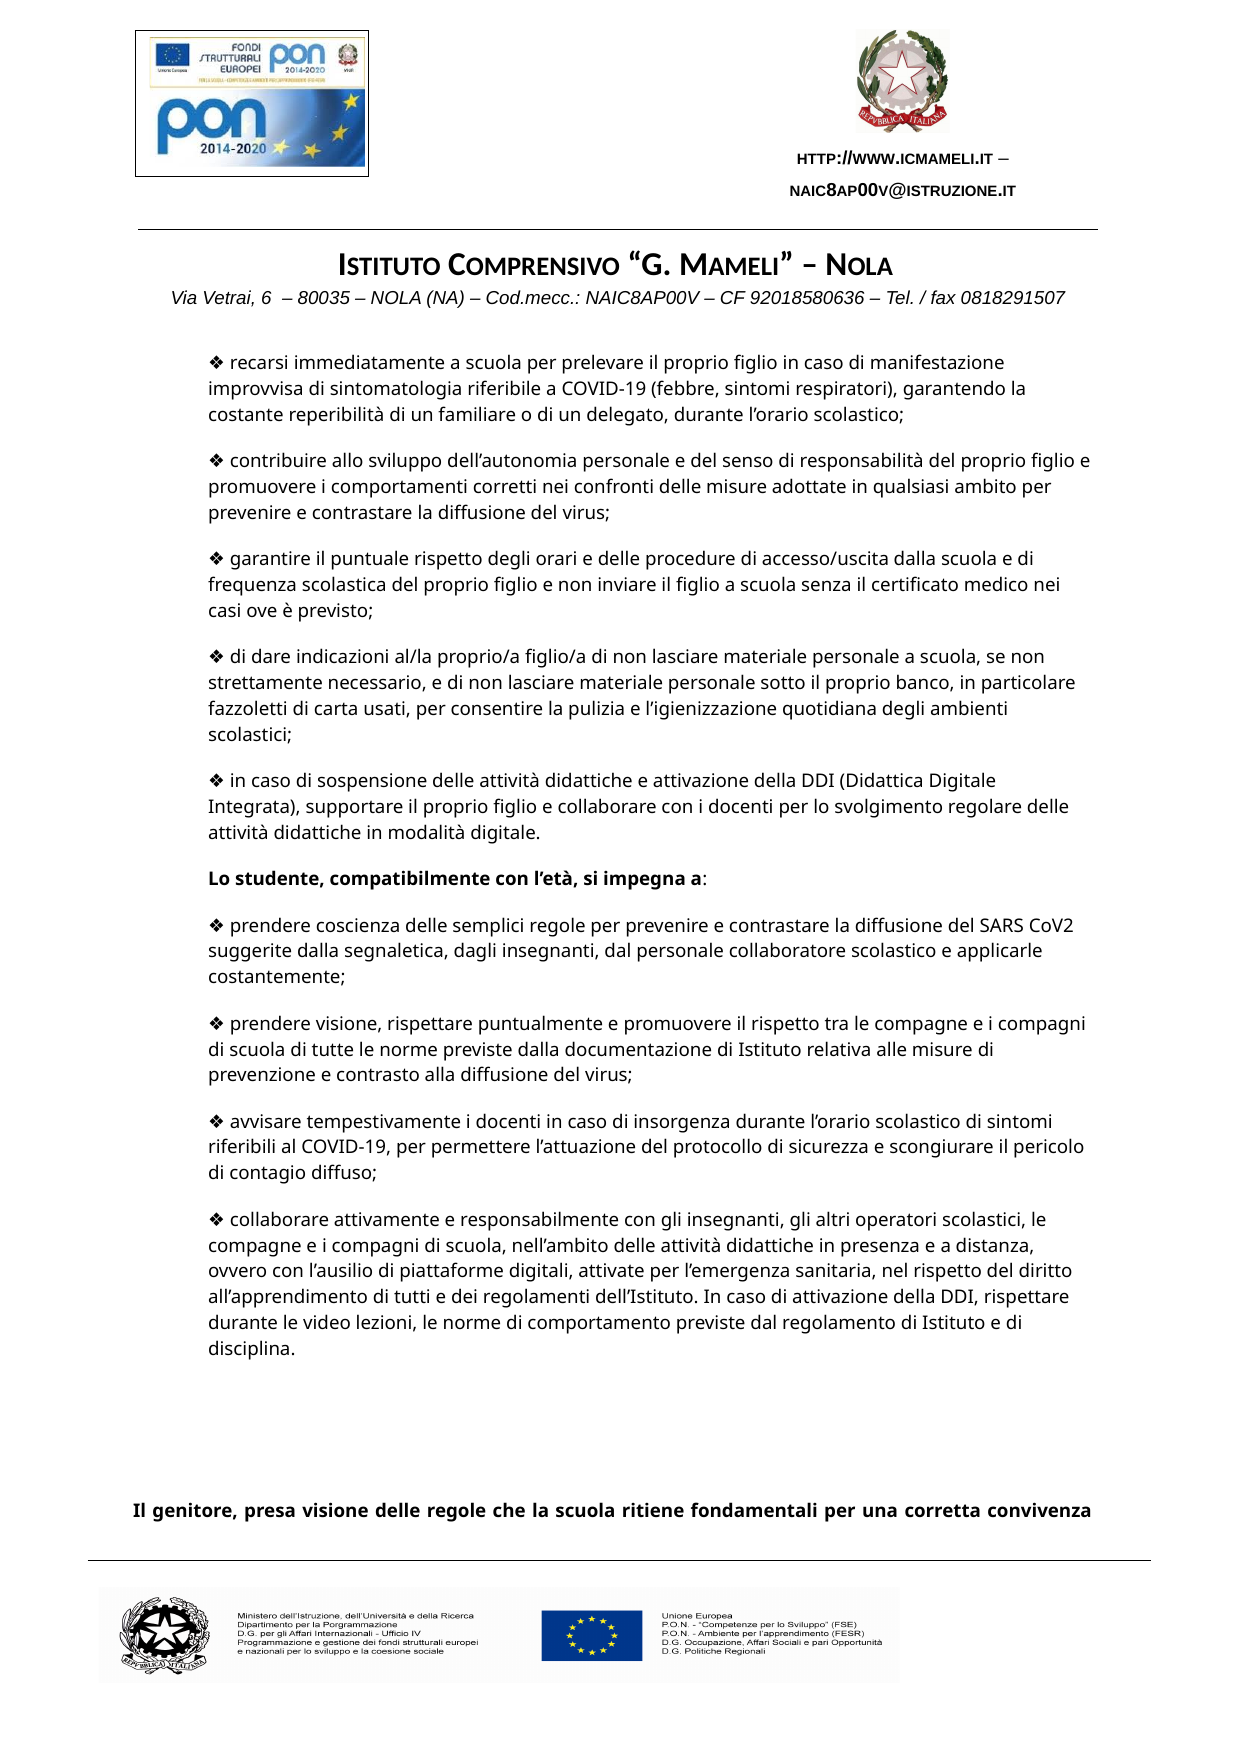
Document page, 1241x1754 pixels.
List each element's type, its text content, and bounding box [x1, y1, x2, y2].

picture [98, 1587, 900, 1683]
list ❖ prendere coscienza delle semplici regole per prevenire e contrastare la diffusione del SARS CoV2 suggerite dalla segnaletica, dagli insegnanti, dal personale collaboratore scolastico e applicarle costantemente; [208, 912, 1093, 989]
list ❖ di dare indicazioni al/la proprio/a figlio/a di non lasciare materiale personale a scuola, se non strettamente necessario, e di non lasciare materiale personale sotto il proprio banco, in particolare fazzoletti di carta usati, per consentire la pulizia e l’igienizzazione quotidiana degli ambienti scolastici; [208, 644, 1093, 746]
picture [855, 29, 950, 133]
list Lo studente, compatibilmente con l’età, si impegna a: [208, 866, 1093, 891]
list ❖ collaborare attivamente e responsabilmente con gli insegnanti, gli altri operatori scolastici, le compagne e i compagni di scuola, nell’ambito delle attività didattiche in presenza e a distanza, ovvero con l’ausilio di piattaforme digitali, attivate per l’emergenza sanitaria, nel rispetto del diritto all’apprendimento di tutti e dei regolamenti dell’Istituto. In caso di attivazione della DDI, rispettare durante le video lezioni, le norme di comportamento previste dal regolamento di Istituto e di disciplina. [208, 1206, 1093, 1360]
list ❖ contribuire allo sviluppo dell’autonomia personale e del senso di responsabilità del proprio figlio e promuovere i comportamenti corretti nei confronti delle misure adottate in qualsiasi ambito per prevenire e contrastare la diffusione del virus; [208, 448, 1093, 525]
picture [149, 37, 365, 167]
list ❖ recarsi immediatamente a scuola per prelevare il proprio figlio in caso di manifestazione improvvisa di sintomatologia riferibile a COVID-19 (febbre, sintomi respiratori), garantendo la costante reperibilità di un familiare o di un delegato, durante l’orario scolastico; [208, 350, 1093, 427]
list ❖ garantire il puntuale rispetto degli orari e delle procedure di accesso/uscita dalla scuola e di frequenza scolastica del proprio figlio e non inviare il figlio a scuola senza il certificato medico nei casi ove è previsto; [208, 546, 1093, 623]
list ❖ in caso di sospensione delle attività didattiche e attivazione della DDI (Didattica Digitale Integrata), supportare il proprio figlio e collaborare con i docenti per lo svolgimento regolare delle attività didattiche in modalità digitale. [208, 767, 1093, 844]
list ❖ avvisare tempestivamente i docenti in caso di insorgenza durante l’orario scolastico di sintomi riferibili al COVID-19, per permettere l’attuazione del protocollo di sicurezza e scongiurare il pericolo di contagio diffuso; [208, 1108, 1093, 1185]
list ❖ prendere visione, rispettare puntualmente e promuovere il rispetto tra le compagne e i compagni di scuola di tutte le norme previste dalla documentazione di Istituto relativa alle misure di prevenzione e contrasto alla diffusione del virus; [208, 1010, 1093, 1087]
